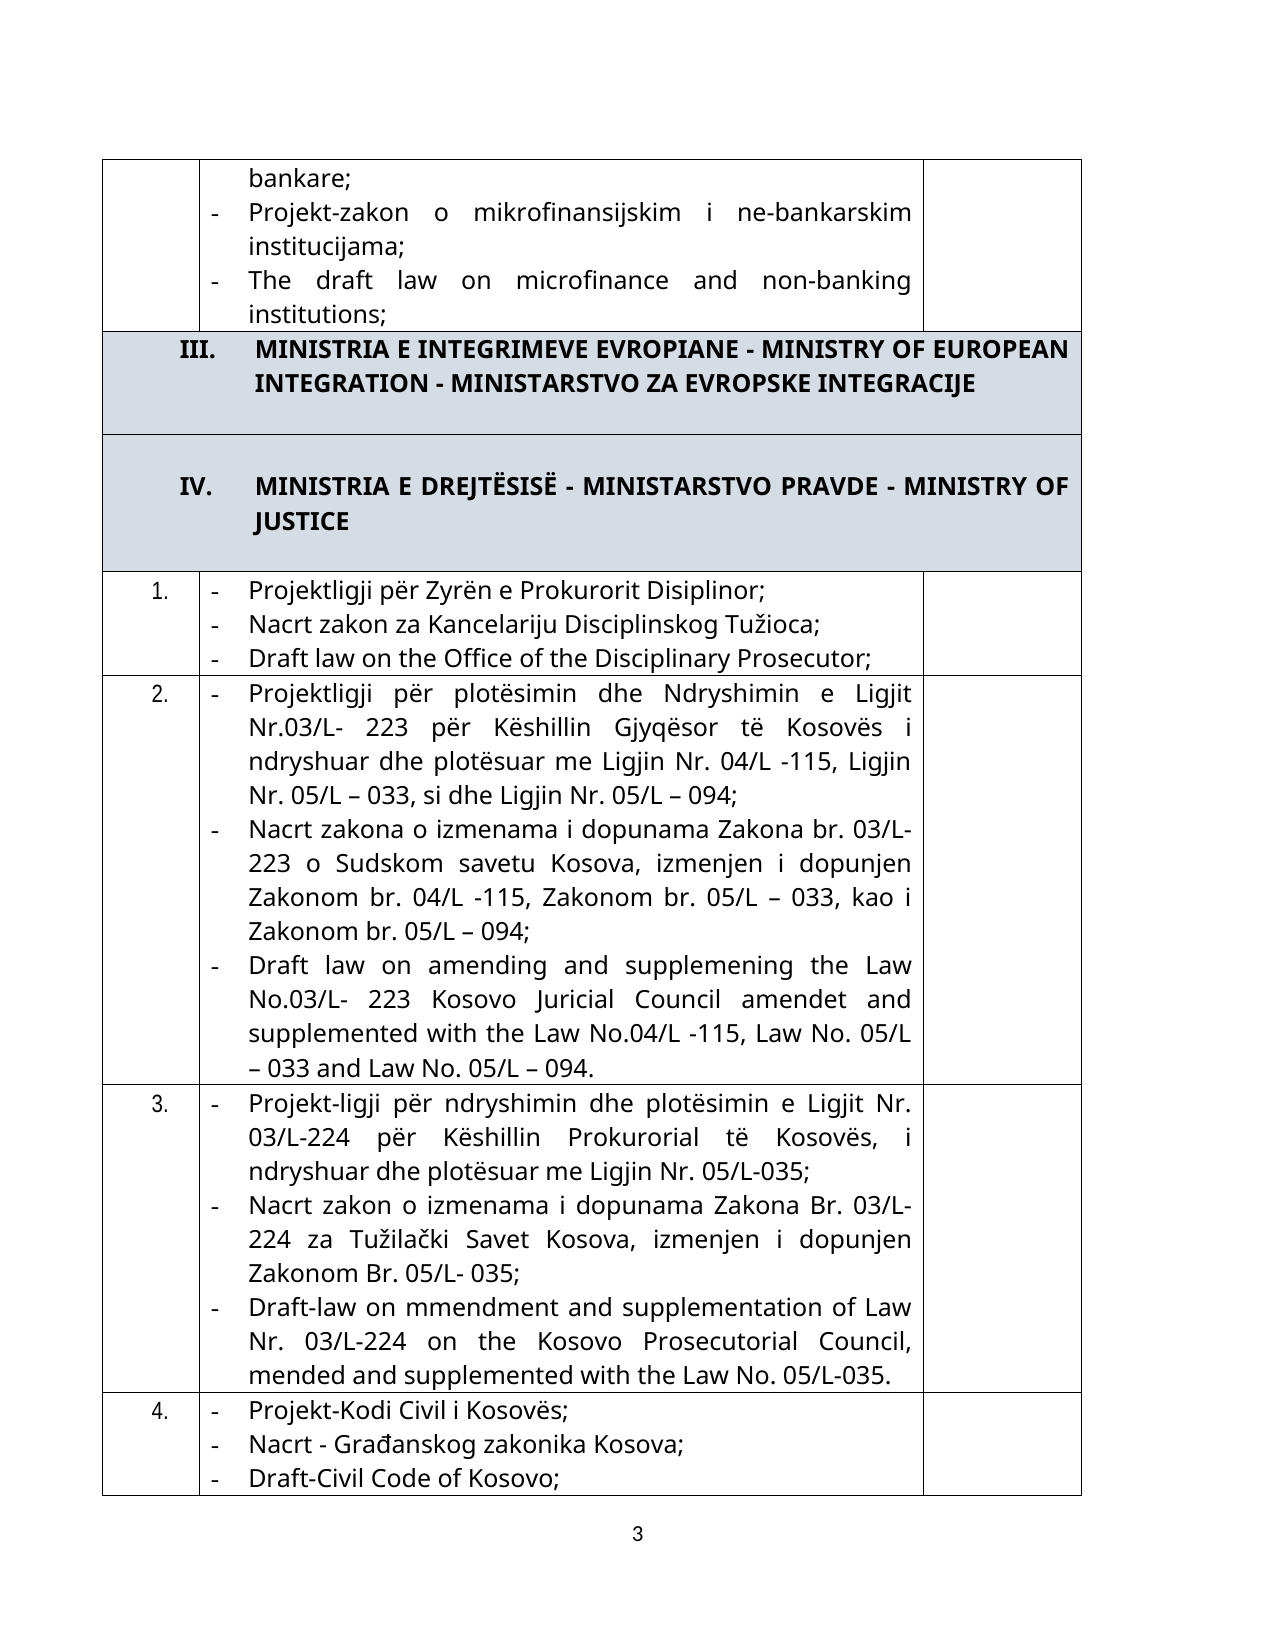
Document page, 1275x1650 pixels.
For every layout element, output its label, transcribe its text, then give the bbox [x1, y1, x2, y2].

table_cell [924, 1393, 1081, 1495]
table_cell [103, 676, 199, 1084]
table_cell MINISTRIA E DREJTËSISË - MINISTARSTVO PRAVDE - MINISTRY OF JUSTICE [103, 435, 1081, 571]
table_cell Projektligji për plotësimin dhe Ndryshimin e Ligjit Nr.03/L- 223 për Këshillin Gjyqësor të Kosovës i ndryshuar dhe plotësuar me Ligjin Nr. 04/L -115, Ligjin Nr. 05/L – 033, si dhe Ligjin Nr. 05/L – 094; Nacrt zakona o izmenama i dopunama Zakona br. 03/L- 223 o Sudskom savetu Kosova, izmenjen i dopunjen Zakonom br. 04/L -115, Zakonom br. 05/L – 033, kao i Zakonom br. 05/L – 094; Draft law on amending and supplemening the Law No.03/L- 223 Kosovo Juricial Council amendet and supplemented with the Law No.04/L -115, Law No. 05/L – 033 and Law No. 05/L – 094. [200, 676, 923, 1084]
table_cell [924, 1085, 1081, 1392]
table_cell [103, 1393, 199, 1495]
table_cell Projekt-Kodi Civil i Kosovës; Nacrt - Građanskog zakonika Kosova; Draft-Civil Code of Kosovo; [200, 1393, 923, 1495]
table_cell Projektligji për Zyrën e Prokurorit Disiplinor; Nacrt zakon za Kancelariju Disciplinskog Tužioca; Draft law on the Office of the Disciplinary Prosecutor; [200, 572, 923, 674]
table_cell [924, 676, 1081, 1084]
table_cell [200, 160, 923, 331]
table_cell [924, 160, 1081, 331]
table_cell [103, 160, 199, 331]
table_cell Projekt-ligji për ndryshimin dhe plotësimin e Ligjit Nr. 03/L-224 për Këshillin Prokurorial të Kosovës, i ndryshuar dhe plotësuar me Ligjin Nr. 05/L-035; Nacrt zakon o izmenama i dopunama Zakona Br. 03/L-224 za Tužilački Savet Kosova, izmenjen i dopunjen Zakonom Br. 05/L- 035; Draft-law on mmendment and supplementation of Law Nr. 03/L-224 on the Kosovo Prosecutorial Council, mended and supplemented with the Law No. 05/L-035. [200, 1085, 923, 1392]
table_cell [924, 572, 1081, 674]
table_cell MINISTRIA E INTEGRIMEVE EVROPIANE - MINISTRY OF EUROPEAN INTEGRATION - MINISTARSTVO ZA EVROPSKE INTEGRACIJE [103, 332, 1081, 434]
table_cell [103, 1085, 199, 1392]
table_cell [103, 572, 199, 674]
